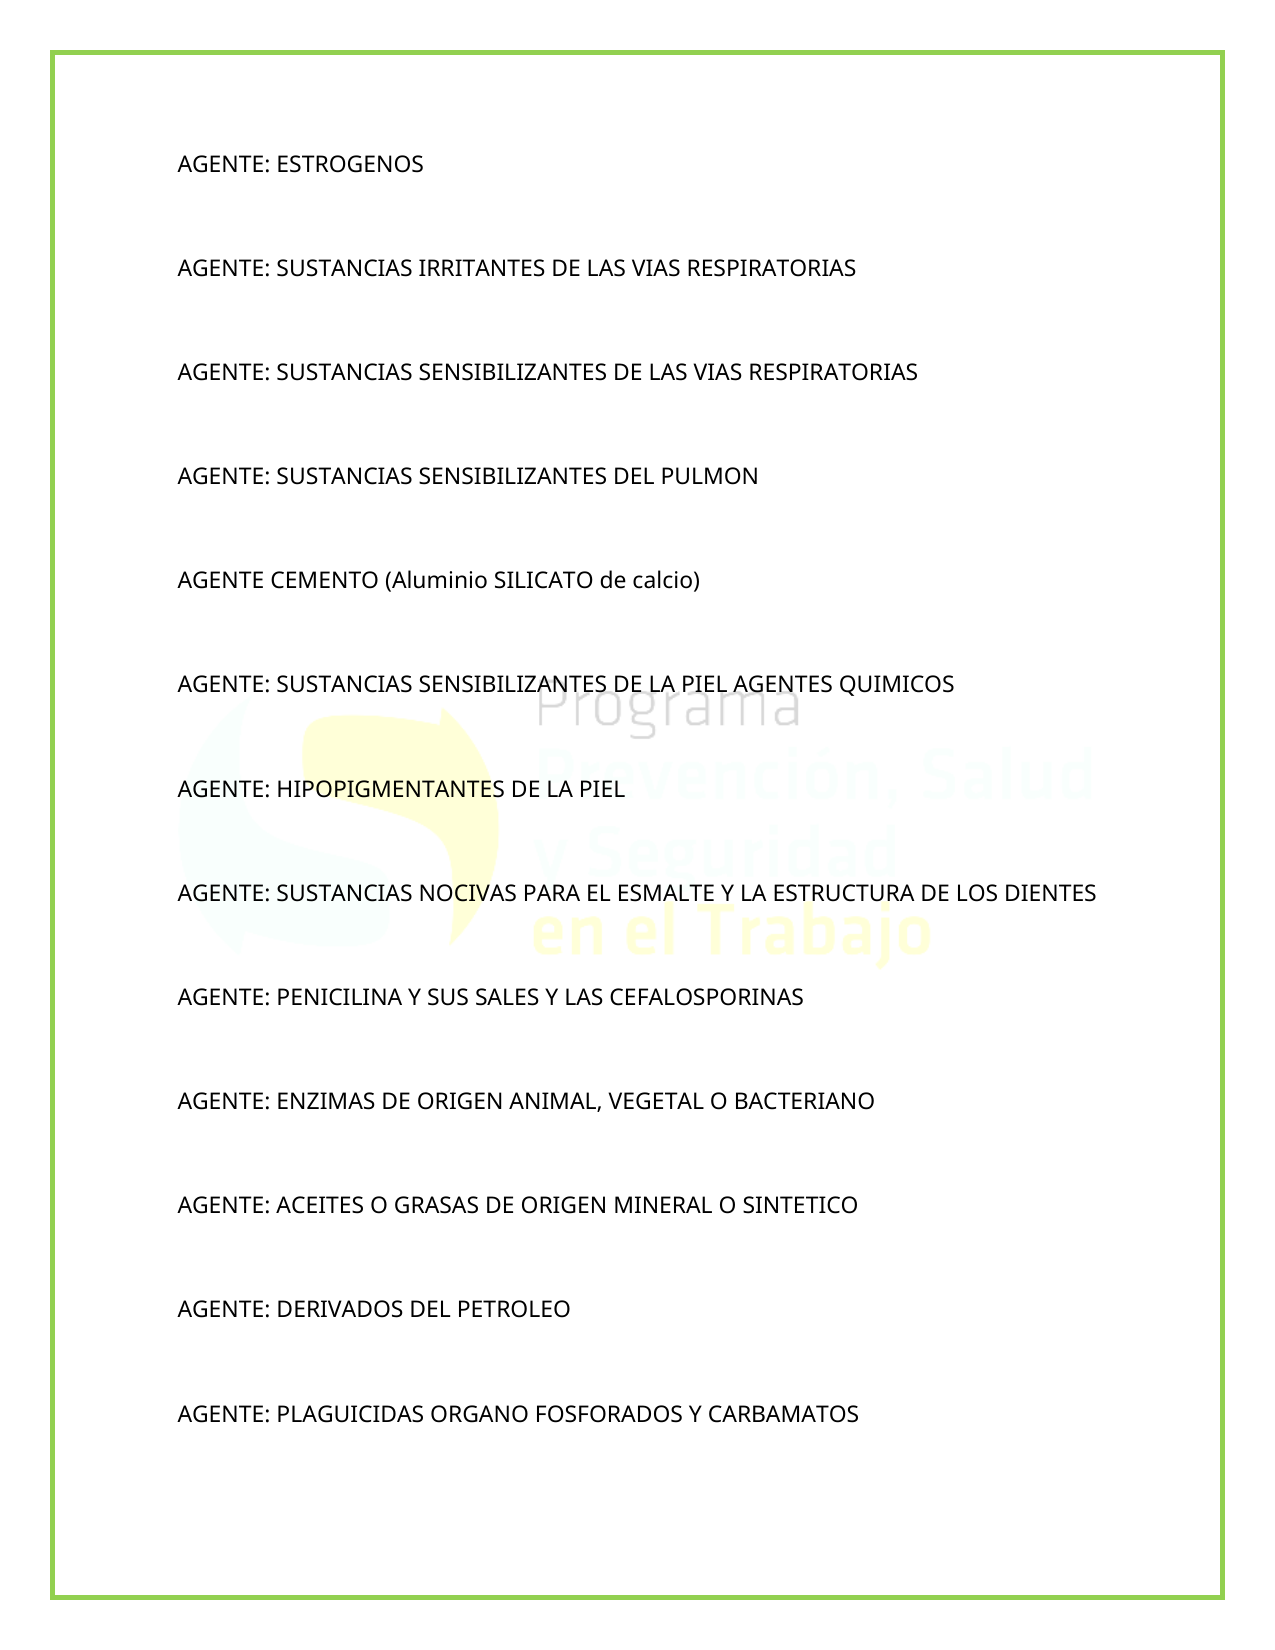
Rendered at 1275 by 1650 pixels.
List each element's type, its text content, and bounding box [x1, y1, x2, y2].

text AGENTE: SUSTANCIAS SENSIBILIZANTES DEL PULMON [177, 460, 1098, 491]
text AGENTE: PLAGUICIDAS ORGANO FOSFORADOS Y CARBAMATOS [177, 1398, 1098, 1429]
text AGENTE: SUSTANCIAS NOCIVAS PARA EL ESMALTE Y LA ESTRUCTURA DE LOS DIENTES [177, 877, 1098, 908]
text AGENTE: SUSTANCIAS SENSIBILIZANTES DE LA PIEL AGENTES QUIMICOS [177, 668, 1098, 700]
text AGENTE: ESTROGENOS [177, 148, 1098, 179]
text AGENTE: PENICILINA Y SUS SALES Y LAS CEFALOSPORINAS [177, 981, 1098, 1012]
text AGENTE: ACEITES O GRASAS DE ORIGEN MINERAL O SINTETICO [177, 1189, 1098, 1221]
text AGENTE: SUSTANCIAS IRRITANTES DE LAS VIAS RESPIRATORIAS [177, 252, 1098, 283]
text AGENTE: HIPOPIGMENTANTES DE LA PIEL [177, 773, 1098, 804]
text AGENTE: ENZIMAS DE ORIGEN ANIMAL, VEGETAL O BACTERIANO [177, 1085, 1098, 1116]
text AGENTE CEMENTO (Aluminio SILICATO de calcio) [177, 564, 1098, 596]
text AGENTE: SUSTANCIAS SENSIBILIZANTES DE LAS VIAS RESPIRATORIAS [177, 356, 1098, 387]
text AGENTE: DERIVADOS DEL PETROLEO [177, 1293, 1098, 1325]
